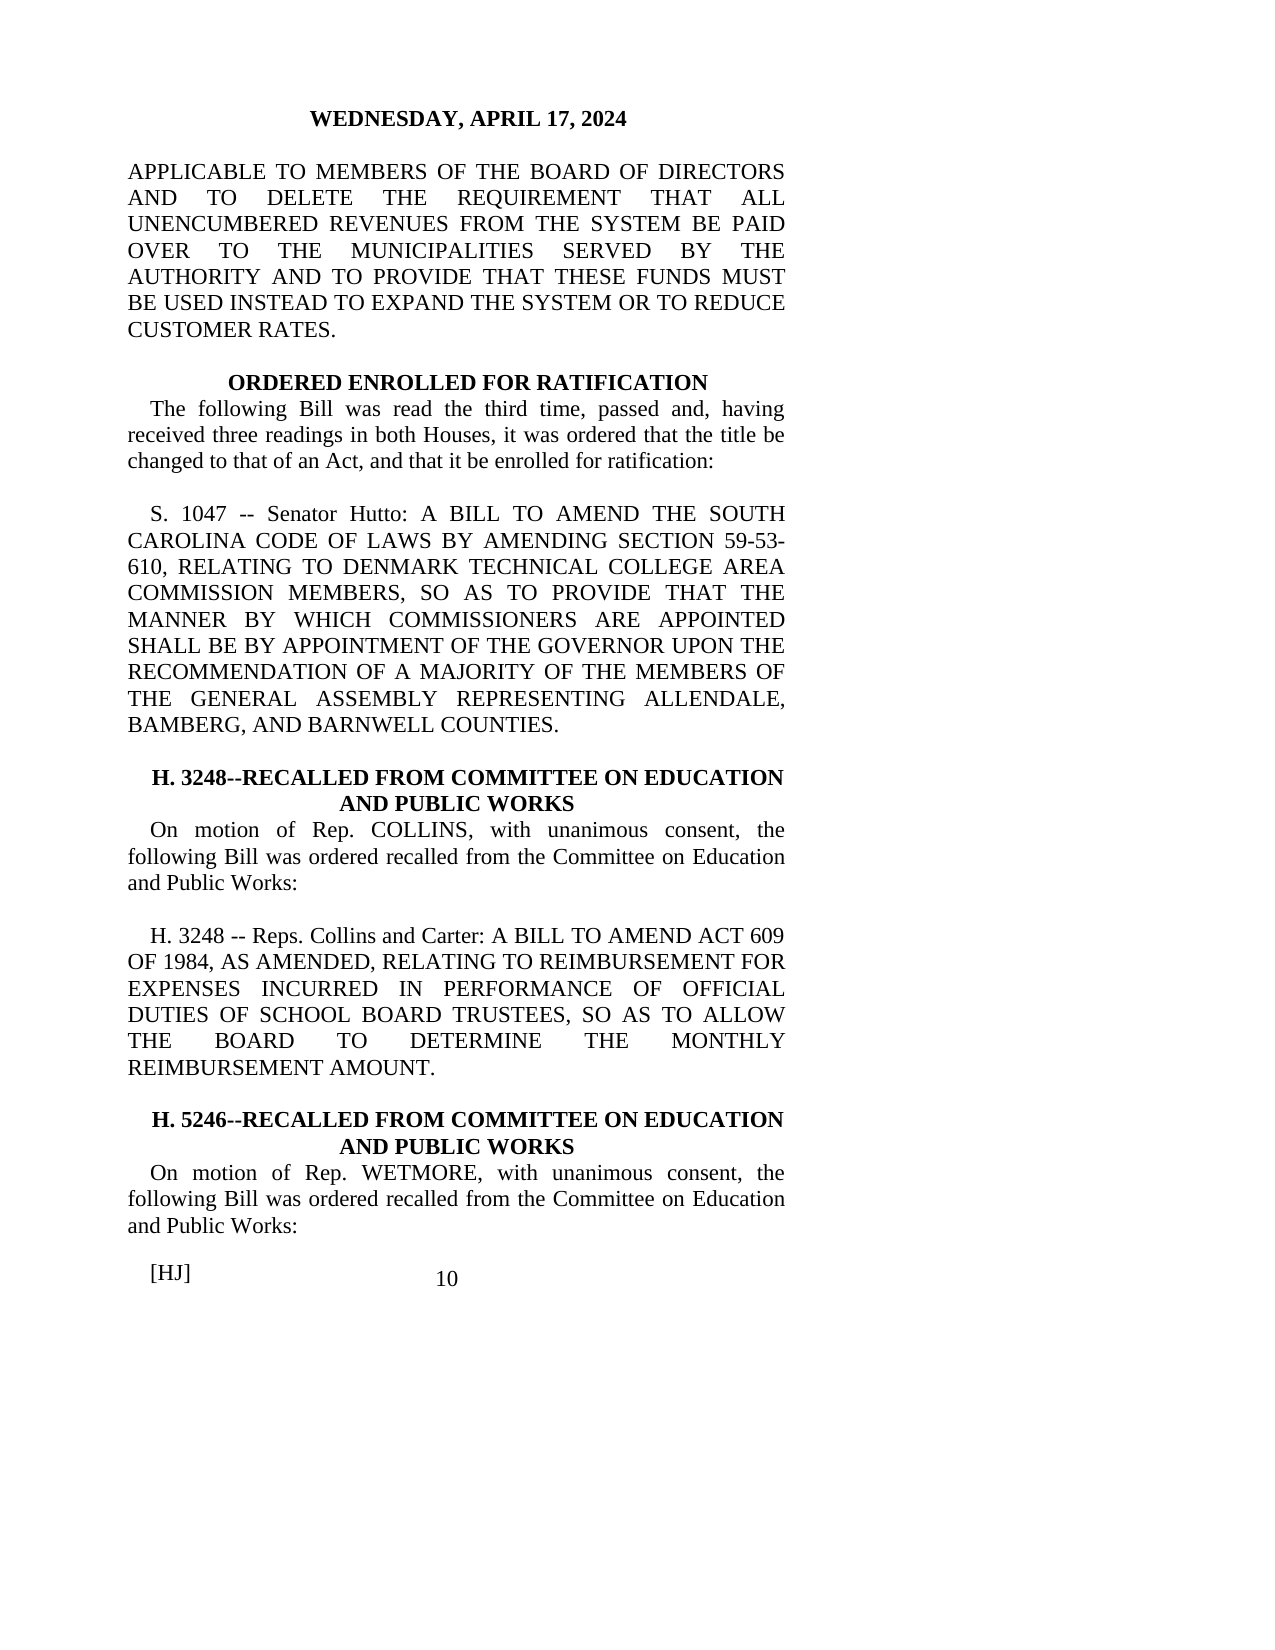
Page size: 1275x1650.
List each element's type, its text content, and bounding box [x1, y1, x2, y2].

text H. 5246--RECALLED FROM COMMITTEE ON EDUCATION AND PUBLIC WORKS [127, 1106, 786, 1159]
text On motion of Rep. COLLINS, with unanimous consent, the following Bill was ordered recalled from the Committee on Education and Public Works: [127, 817, 786, 896]
text ORDERED ENROLLED FOR RATIFICATION [127, 368, 786, 395]
text H. 3248 -- Reps. Collins and Carter: A BILL TO AMEND ACT 609 OF 1984, AS AMENDED, RELATING TO REIMBURSEMENT FOR EXPENSES INCURRED IN PERFORMANCE OF OFFICIAL DUTIES OF SCHOOL BOARD TRUSTEES, SO AS TO ALLOW THE BOARD TO DETERMINE THE MONTHLY REIMBURSEMENT AMOUNT. [127, 922, 786, 1080]
text S. 1047 -- Senator Hutto: A BILL TO AMEND THE SOUTH CAROLINA CODE OF LAWS BY AMENDING SECTION 59-53-610, RELATING TO DENMARK TECHNICAL COLLEGE AREA COMMISSION MEMBERS, SO AS TO PROVIDE THAT THE MANNER BY WHICH COMMISSIONERS ARE APPOINTED SHALL BE BY APPOINTMENT OF THE GOVERNOR UPON THE RECOMMENDATION OF A MAJORITY OF THE MEMBERS OF THE GENERAL ASSEMBLY REPRESENTING ALLENDALE, BAMBERG, AND BARNWELL COUNTIES. [127, 500, 786, 737]
text On motion of Rep. WETMORE, with unanimous consent, the following Bill was ordered recalled from the Committee on Education and Public Works: [127, 1159, 786, 1238]
text The following Bill was read the third time, passed and, having received three readings in both Houses, it was ordered that the title be changed to that of an Act, and that it be enrolled for ratification: [127, 395, 786, 474]
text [127, 158, 786, 342]
text H. 3248--RECALLED FROM COMMITTEE ON EDUCATION AND PUBLIC WORKS [127, 764, 786, 817]
